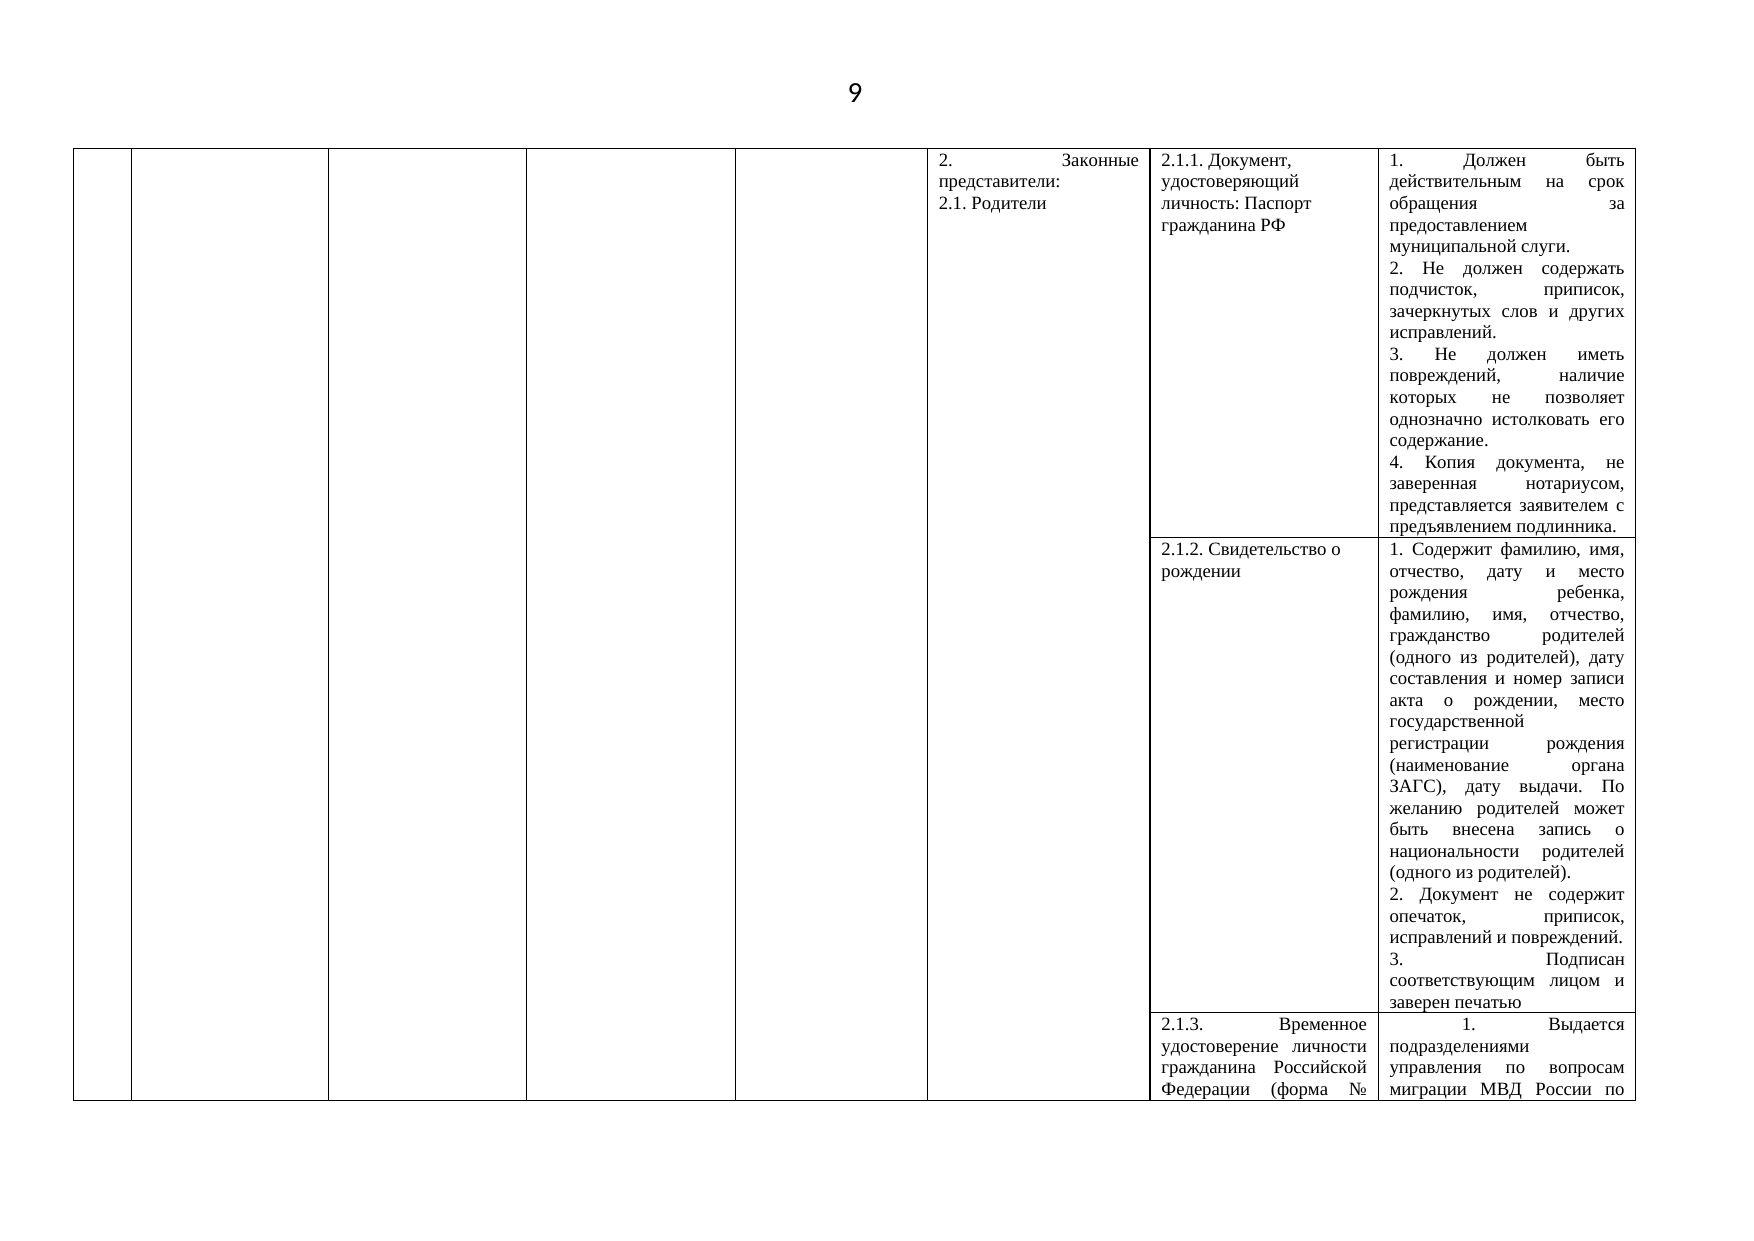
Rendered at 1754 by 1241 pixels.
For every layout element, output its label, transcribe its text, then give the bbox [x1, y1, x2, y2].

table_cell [1151, 1013, 1378, 1100]
table_cell 1. Должен быть действительным на срок обращения за предоставлением муниципальной слуги. 2. Не должен содержать подчисток, приписок, зачеркнутых слов и других исправлений. 3. Не должен иметь повреждений, наличие которых не позволяет однозначно истолковать его содержание. 4. Копия документа, не заверенная нотариусом, представляется заявителем с предъявлением подлинника. [1379, 149, 1635, 537]
table_cell 2.1.1. Документ, удостоверяющий личность: Паспорт гражданина РФ [1151, 149, 1378, 537]
table_cell 2.1.2. Свидетельство о рождении [1151, 538, 1378, 1012]
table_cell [1379, 1013, 1635, 1100]
table_cell 2. Законные представители: 2.1. Родители [928, 149, 1149, 1100]
table_cell 1. Содержит фамилию, имя, отчество, дату и место рождения ребенка, фамилию, имя, отчество, гражданство родителей (одного из родителей), дату составления и номер записи акта о рождении, место государственной регистрации рождения (наименование органа ЗАГС), дату выдачи. По желанию родителей может быть внесена запись о национальности родителей (одного из родителей). 2. Документ не содержит опечаток, приписок, исправлений и повреждений. 3. Подписан соответствующим лицом и заверен печатью [1379, 538, 1635, 1012]
